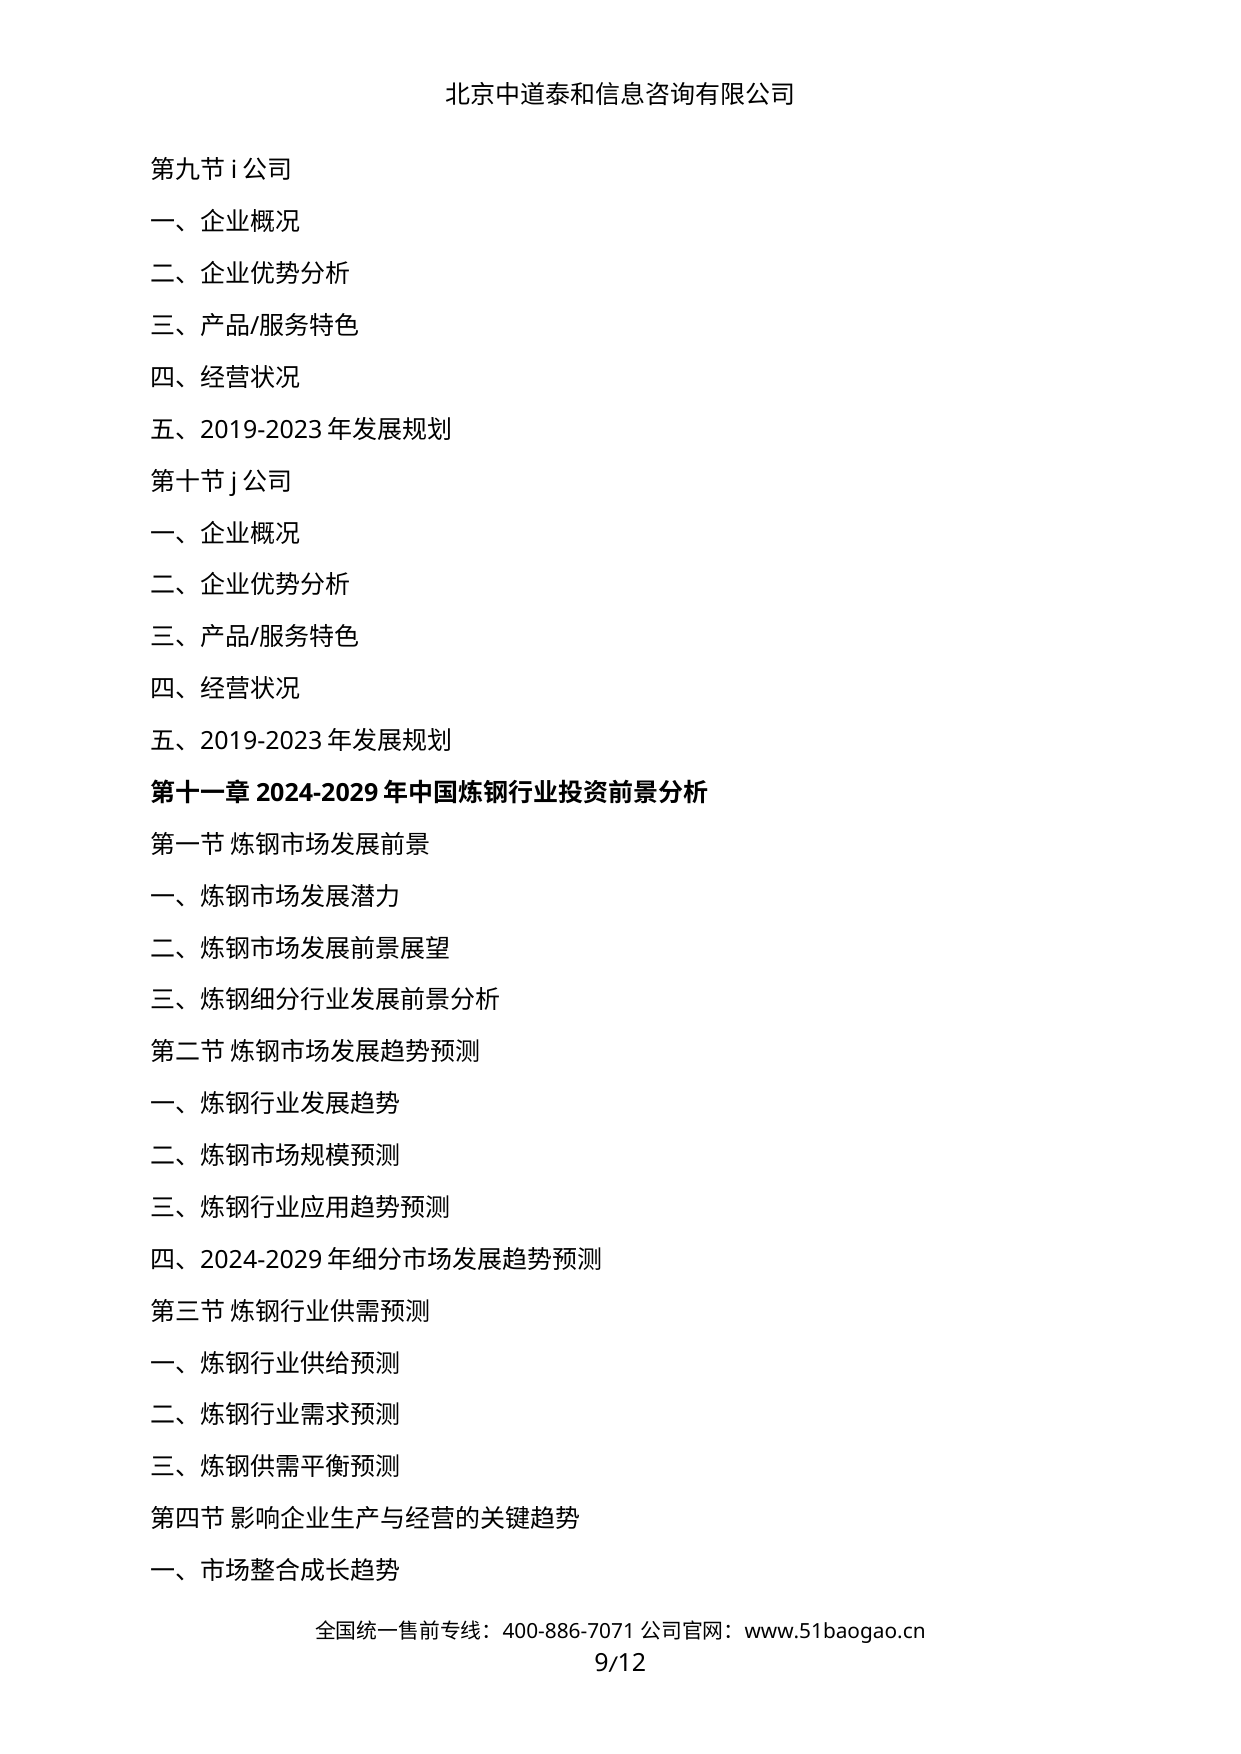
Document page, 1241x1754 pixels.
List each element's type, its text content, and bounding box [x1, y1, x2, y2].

text 四、经营状况 [150, 669, 1090, 705]
text 二、炼钢市场规模预测 [150, 1136, 1090, 1172]
text 第一节 炼钢市场发展前景 [150, 824, 1090, 861]
text 二、炼钢行业需求预测 [150, 1395, 1090, 1431]
text 一、炼钢市场发展潜力 [150, 876, 1090, 912]
text 一、炼钢行业供给预测 [150, 1343, 1090, 1379]
text 五、2019-2023年发展规划 [150, 721, 1090, 757]
text 第四节 影响企业生产与经营的关键趋势 [150, 1499, 1090, 1535]
text 三、产品/服务特色 [150, 617, 1090, 653]
text 四、2024-2029年细分市场发展趋势预测 [150, 1239, 1090, 1276]
text 第十一章 2024-2029年中国炼钢行业投资前景分析 [150, 772, 1090, 809]
text 一、市场整合成长趋势 [150, 1551, 1090, 1587]
text 一、企业概况 [150, 202, 1090, 238]
text 三、产品/服务特色 [150, 306, 1090, 342]
text 二、炼钢市场发展前景展望 [150, 928, 1090, 964]
text 第九节 i公司 [150, 150, 1090, 186]
text 第三节 炼钢行业供需预测 [150, 1291, 1090, 1327]
text 三、炼钢供需平衡预测 [150, 1447, 1090, 1483]
text 三、炼钢行业应用趋势预测 [150, 1187, 1090, 1224]
text 四、经营状况 [150, 357, 1090, 394]
text 五、2019-2023年发展规划 [150, 409, 1090, 446]
text 第十节 j公司 [150, 461, 1090, 497]
text 二、企业优势分析 [150, 565, 1090, 601]
text 第二节 炼钢市场发展趋势预测 [150, 1032, 1090, 1068]
text 一、炼钢行业发展趋势 [150, 1084, 1090, 1120]
text 一、企业概况 [150, 513, 1090, 549]
text 三、炼钢细分行业发展前景分析 [150, 980, 1090, 1016]
text 二、企业优势分析 [150, 254, 1090, 290]
